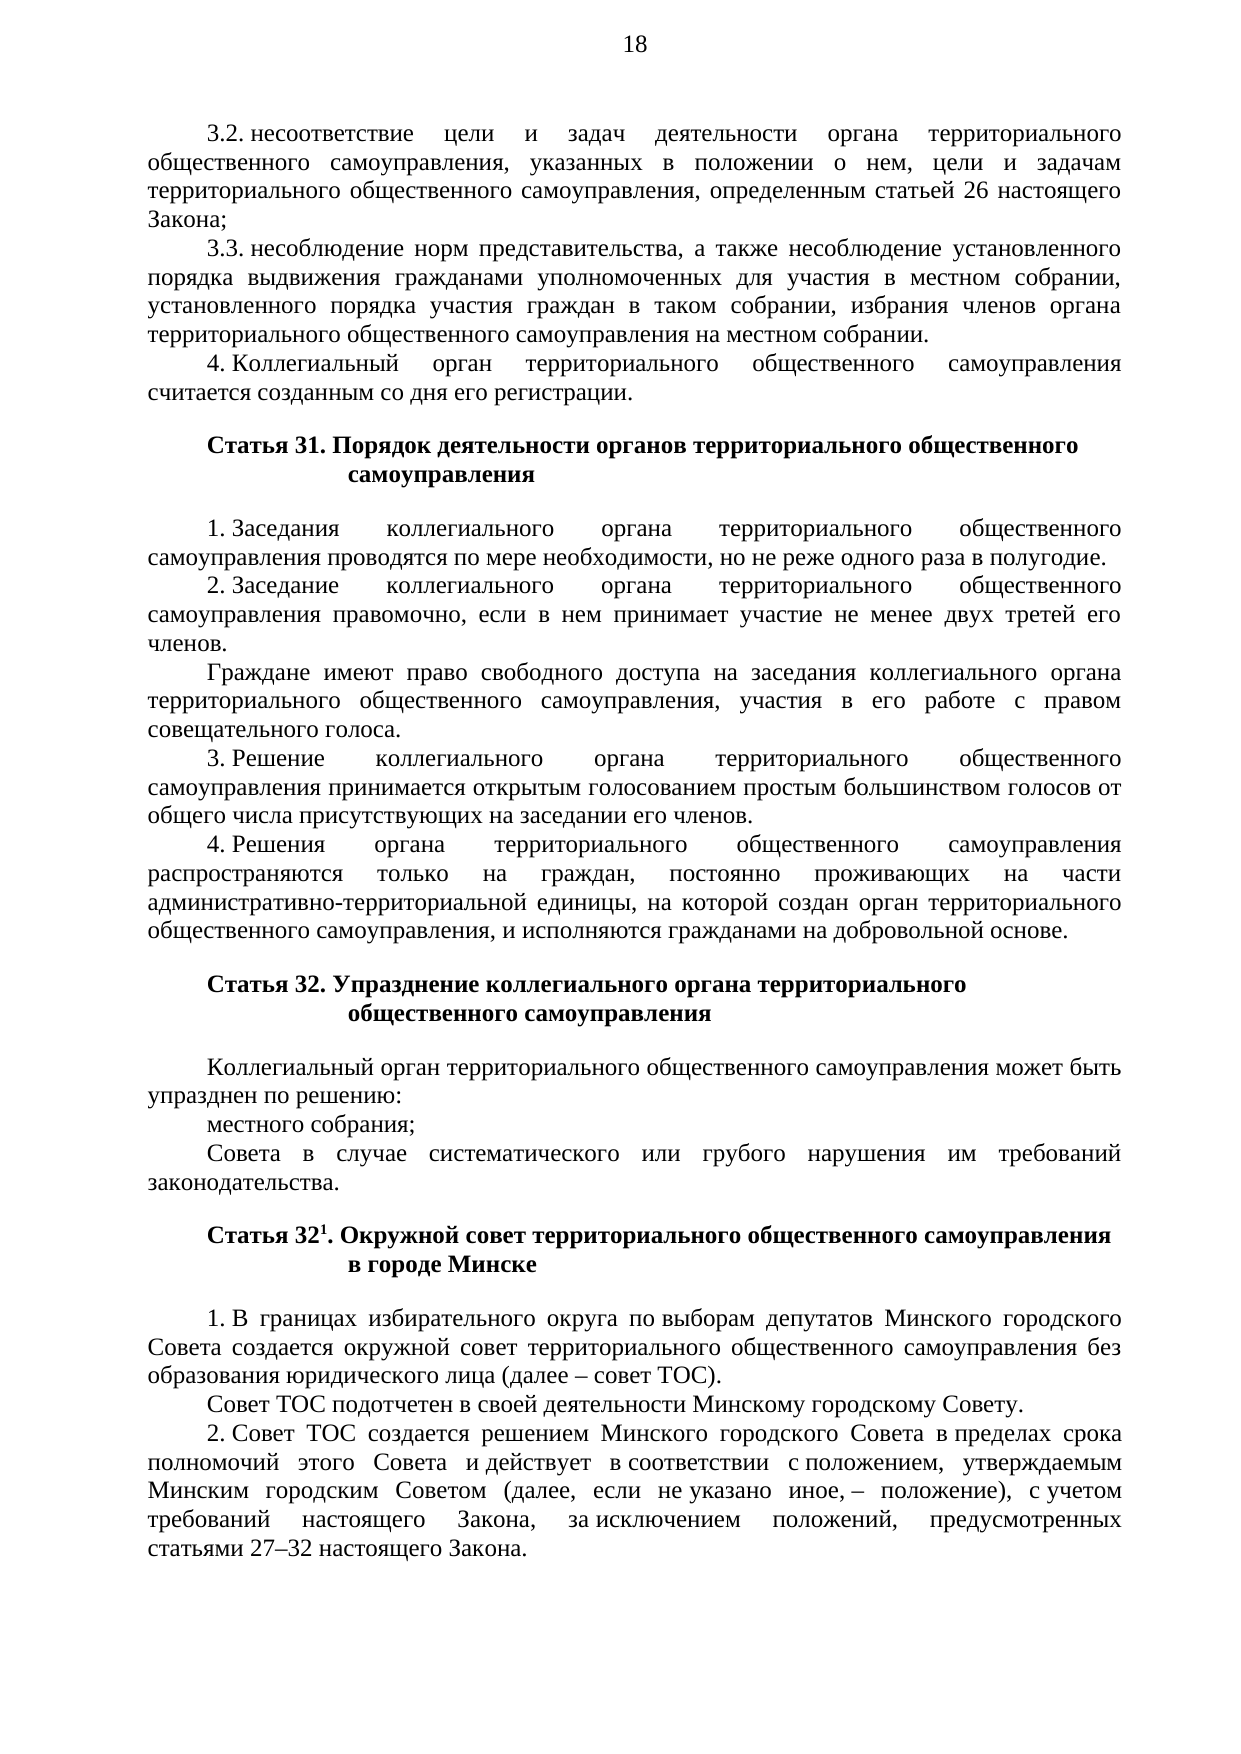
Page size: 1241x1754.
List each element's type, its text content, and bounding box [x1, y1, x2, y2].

text Статья 31. Порядок деятельности органов территориального общественного самоуправления [207, 431, 1122, 488]
text 2. Совет ТОС создается решением Минского городского Совета в пределах срока полномочий этого Совета и действует в соответствии с положением, утверждаемым Минским городским Советом (далее, если не указано иное, – положение), с учетом требований настоящего Закона, за исключением положений, предусмотренных статьями 27–32 настоящего Закона. [147, 1418, 1122, 1562]
text 3. Решение коллегиального органа территориального общественного самоуправления принимается открытым голосованием простым большинством голосов от общего числа присутствующих на заседании его членов. [147, 743, 1122, 829]
text Коллегиальный орган территориального общественного самоуправления может быть упразднен по решению: [147, 1052, 1122, 1109]
text 4. Решения органа территориального общественного самоуправления распространяются только на граждан, постоянно проживающих на части административно-территориальной единицы, на которой создан орган территориального общественного самоуправления, и исполняются гражданами на добровольной основе. [147, 829, 1122, 944]
text 3.2. несоответствие цели и задач деятельности органа территориального общественного самоуправления, указанных в положении о нем, цели и задачам территориального общественного самоуправления, определенным статьей 26 настоящего Закона; [147, 118, 1122, 233]
text 1. В границах избирательного округа по выборам депутатов Минского городского Совета создается окружной совет территориального общественного самоуправления без образования юридического лица (далее – совет ТОС). [147, 1303, 1122, 1389]
text Совет ТОС подотчетен в своей деятельности Минскому городскому Совету. [147, 1389, 1122, 1418]
text Статья 321. Окружной совет территориального общественного самоуправления в городе Минске [207, 1221, 1122, 1278]
text Совета в случае систематического или грубого нарушения им требований законодательства. [147, 1138, 1122, 1196]
text Граждане имеют право свободного доступа на заседания коллегиального органа территориального общественного самоуправления, участия в его работе с правом совещательного голоса. [147, 657, 1122, 743]
text 2. Заседание коллегиального органа территориального общественного самоуправления правомочно, если в нем принимает участие не менее двух третей его членов. [147, 571, 1122, 657]
text 4. Коллегиальный орган территориального общественного самоуправления считается созданным со дня его регистрации. [147, 348, 1122, 406]
text Статья 32. Упразднение коллегиального органа территориального общественного самоуправления [207, 969, 1122, 1027]
text 3.3. несоблюдение норм представительства, а также несоблюдение установленного порядка выдвижения гражданами уполномоченных для участия в местном собрании, установленного порядка участия граждан в таком собрании, избрания членов органа территориального общественного самоуправления на местном собрании. [147, 233, 1122, 348]
text 1. Заседания коллегиального органа территориального общественного самоуправления проводятся по мере необходимости, но не реже одного раза в полугодие. [147, 513, 1122, 571]
text местного собрания; [147, 1109, 1122, 1138]
